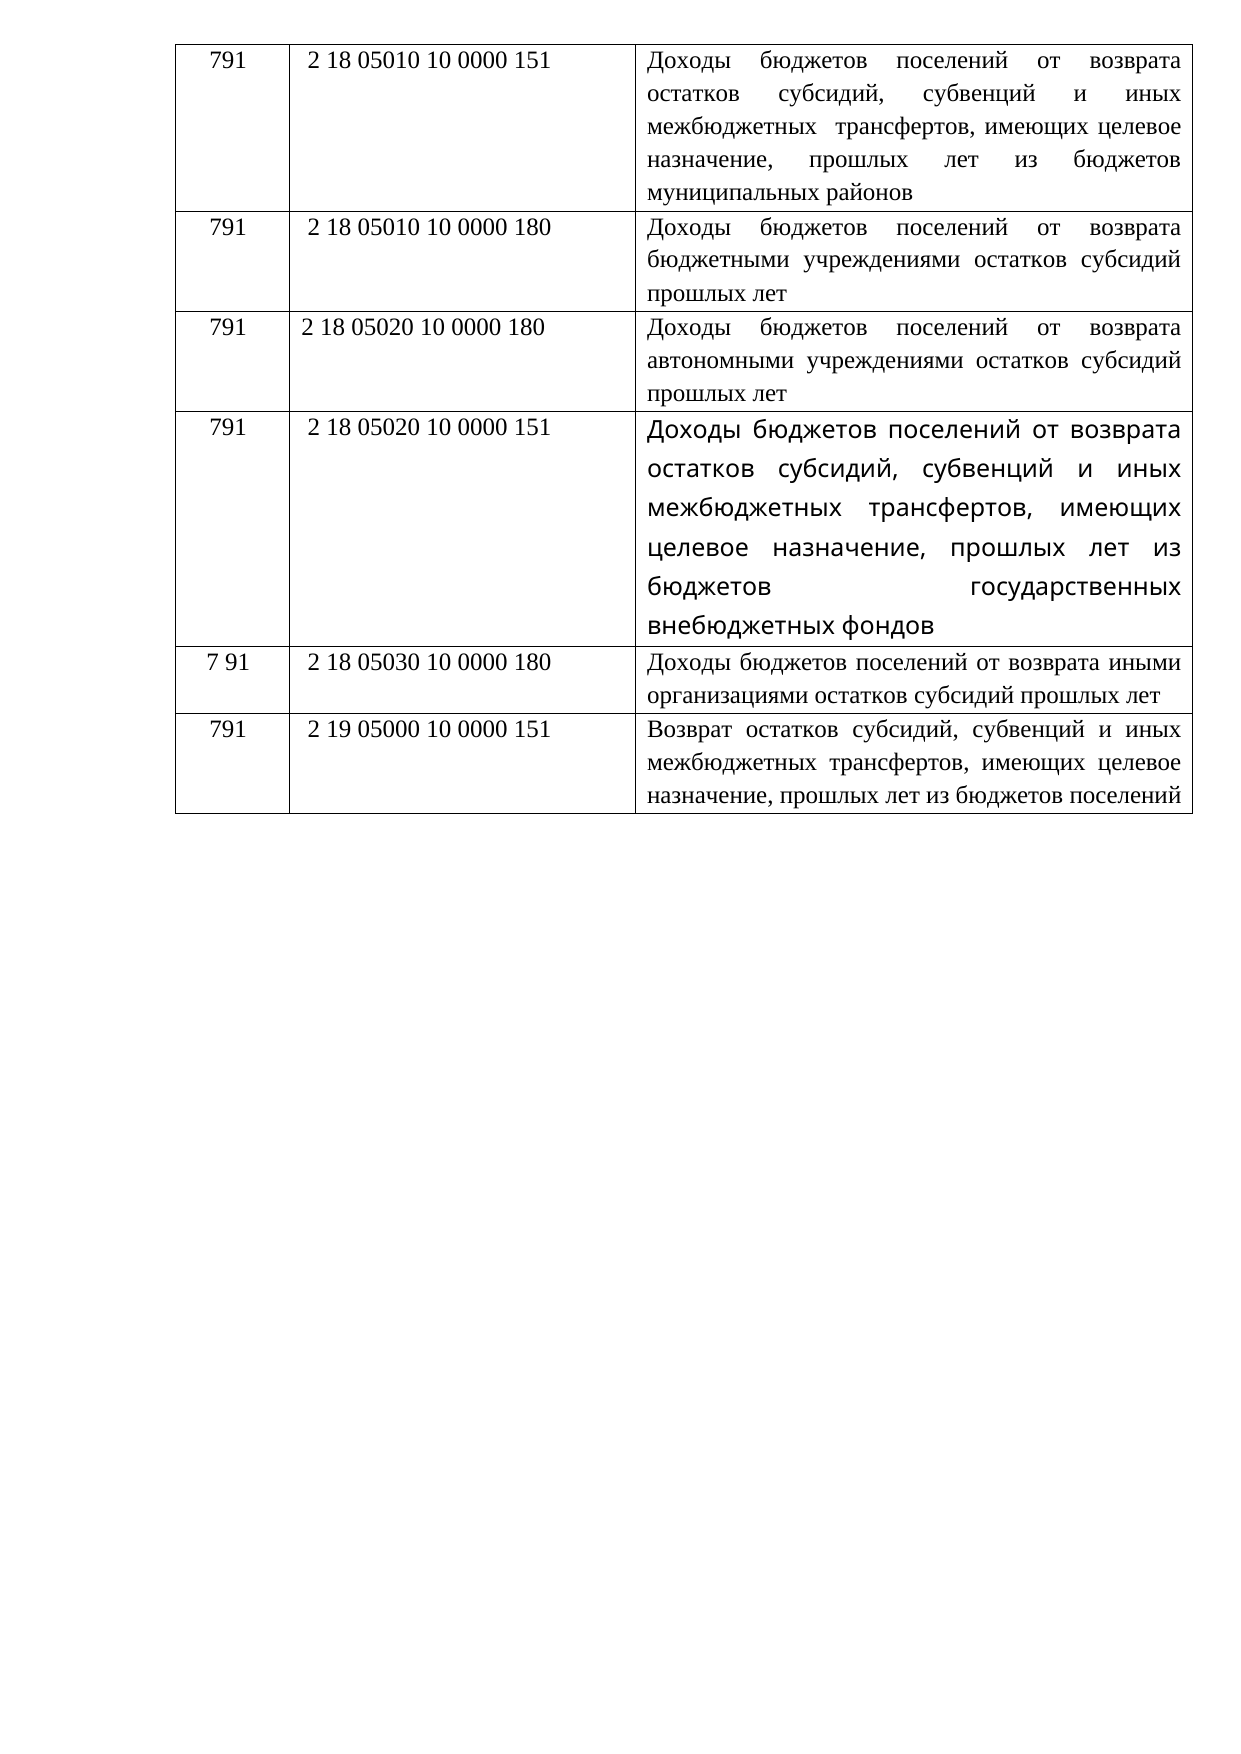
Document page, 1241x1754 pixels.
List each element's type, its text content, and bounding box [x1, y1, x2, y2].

table_cell 791 [176, 714, 289, 813]
table_cell Доходы бюджетов поселений от возврата остатков субсидий, субвенций и иных межбюджетных трансфертов, имеющих целевое назначение, прошлых лет из бюджетов государственных внебюджетных фондов [636, 412, 1192, 646]
table_cell Доходы бюджетов поселений от возврата иными организациями остатков субсидий прошлых лет [636, 647, 1192, 713]
table_cell 2 18 05020 10 0000 151 [290, 412, 635, 646]
table_cell 2 19 05000 10 0000 151 [290, 714, 635, 813]
table_cell 7 91 [176, 647, 289, 713]
table_cell 791 [176, 45, 289, 211]
table_cell 2 18 05030 10 0000 180 [290, 647, 635, 713]
table_cell Возврат остатков субсидий, субвенций и иных межбюджетных трансфертов, имеющих целевое назначение, прошлых лет из бюджетов поселений [636, 714, 1192, 813]
table_cell 2 18 05020 10 0000 180 [290, 312, 635, 411]
table_cell 791 [176, 312, 289, 411]
table_cell Доходы бюджетов поселений от возврата бюджетными учреждениями остатков субсидий прошлых лет [636, 212, 1192, 311]
table_cell 2 18 05010 10 0000 180 [290, 212, 635, 311]
table_cell Доходы бюджетов поселений от возврата автономными учреждениями остатков субсидий прошлых лет [636, 312, 1192, 411]
table_cell Доходы бюджетов поселений от возврата остатков субсидий, субвенций и иных межбюджетных трансфертов, имеющих целевое назначение, прошлых лет из бюджетов муниципальных районов [636, 45, 1192, 211]
table_cell 791 [176, 212, 289, 311]
table_cell 791 [176, 412, 289, 646]
table_cell 2 18 05010 10 0000 151 [290, 45, 635, 211]
